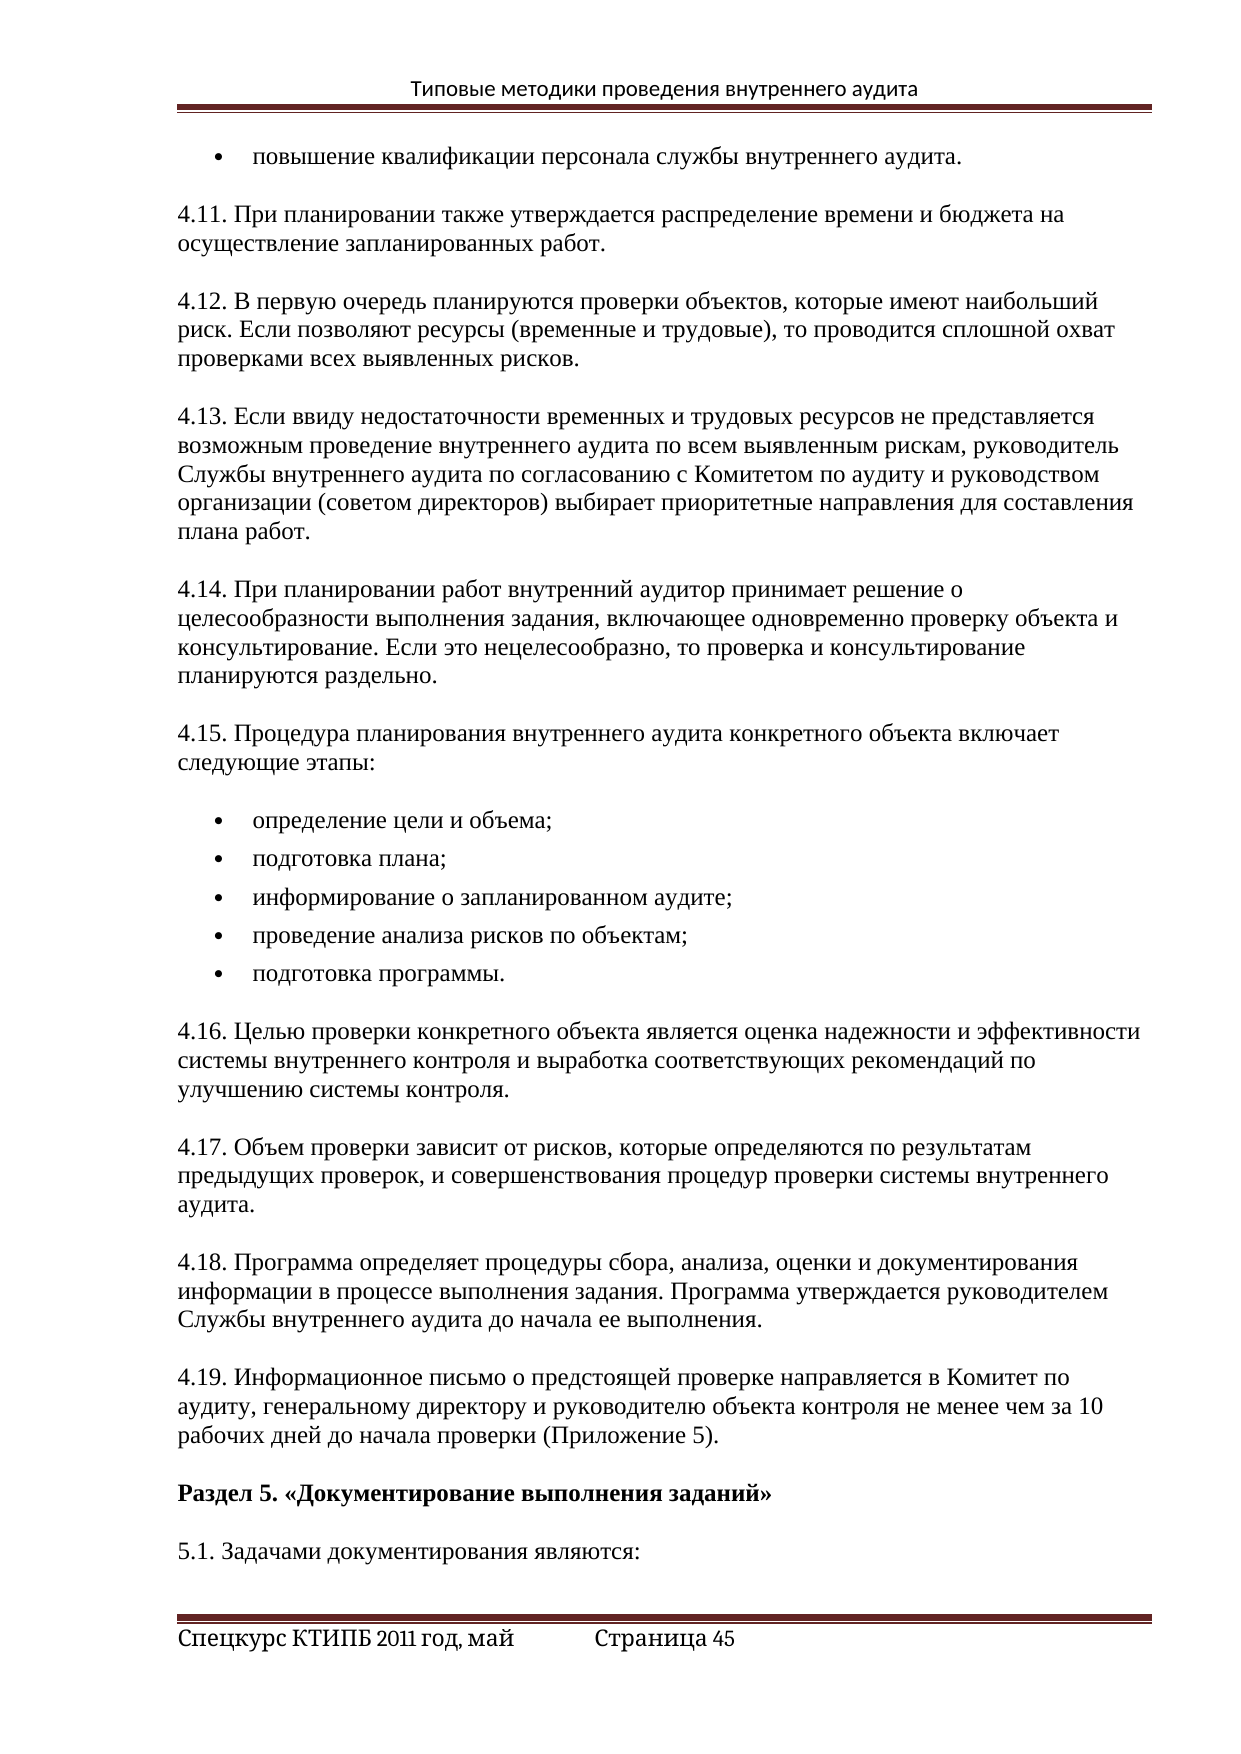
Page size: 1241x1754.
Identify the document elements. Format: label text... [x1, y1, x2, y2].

subtitle Раздел 5. «Документирование выполнения заданий» [177, 1478, 1152, 1507]
list подготовка плана; [215, 843, 1152, 872]
text 4.12. В первую очередь планируются проверки объектов, которые имеют наибольший риск. Если позволяют ресурсы (временные и трудовые), то проводится сплошной охват проверками всех выявленных рисков. [177, 286, 1152, 372]
text 4.15. Процедура планирования внутреннего аудита конкретного объекта включает следующие этапы: [177, 718, 1152, 776]
text 4.17. Объем проверки зависит от рисков, которые определяются по результатам предыдущих проверок, и совершенствования процедур проверки системы внутреннего аудита. [177, 1132, 1152, 1218]
list подготовка программы. [215, 958, 1152, 987]
list информирование о запланированном аудите; [215, 882, 1152, 910]
list повышение квалификации персонала службы внутреннего аудита. [215, 141, 1152, 170]
text 4.14. При планировании работ внутренний аудитор принимает решение о целесообразности выполнения задания, включающее одновременно проверку объекта и консультирование. Если это нецелесообразно, то проверка и консультирование планируются раздельно. [177, 574, 1152, 689]
text 4.19. Информационное письмо о предстоящей проверке направляется в Комитет по аудиту, генеральному директору и руководителю объекта контроля не менее чем за 10 рабочих дней до начала проверки (Приложение 5). [177, 1362, 1152, 1449]
text 4.18. Программа определяет процедуры сбора, анализа, оценки и документирования информации в процессе выполнения задания. Программа утверждается руководителем Службы внутреннего аудита до начала ее выполнения. [177, 1247, 1152, 1333]
text 4.11. При планировании также утверждается распределение времени и бюджета на осуществление запланированных работ. [177, 199, 1152, 257]
text 4.13. Если ввиду недостаточности временных и трудовых ресурсов не представляется возможным проведение внутреннего аудита по всем выявленным рискам, руководитель Службы внутреннего аудита по согласованию с Комитетом по аудиту и руководством организации (советом директоров) выбирает приоритетные направления для составления плана работ. [177, 401, 1152, 545]
text 4.16. Целью проверки конкретного объекта является оценка надежности и эффективности системы внутреннего контроля и выработка соответствующих рекомендаций по улучшению системы контроля. [177, 1016, 1152, 1102]
list проведение анализа рисков по объектам; [215, 920, 1152, 949]
text 5.1. Задачами документирования являются: [177, 1536, 1152, 1564]
list определение цели и объема; [215, 805, 1152, 834]
